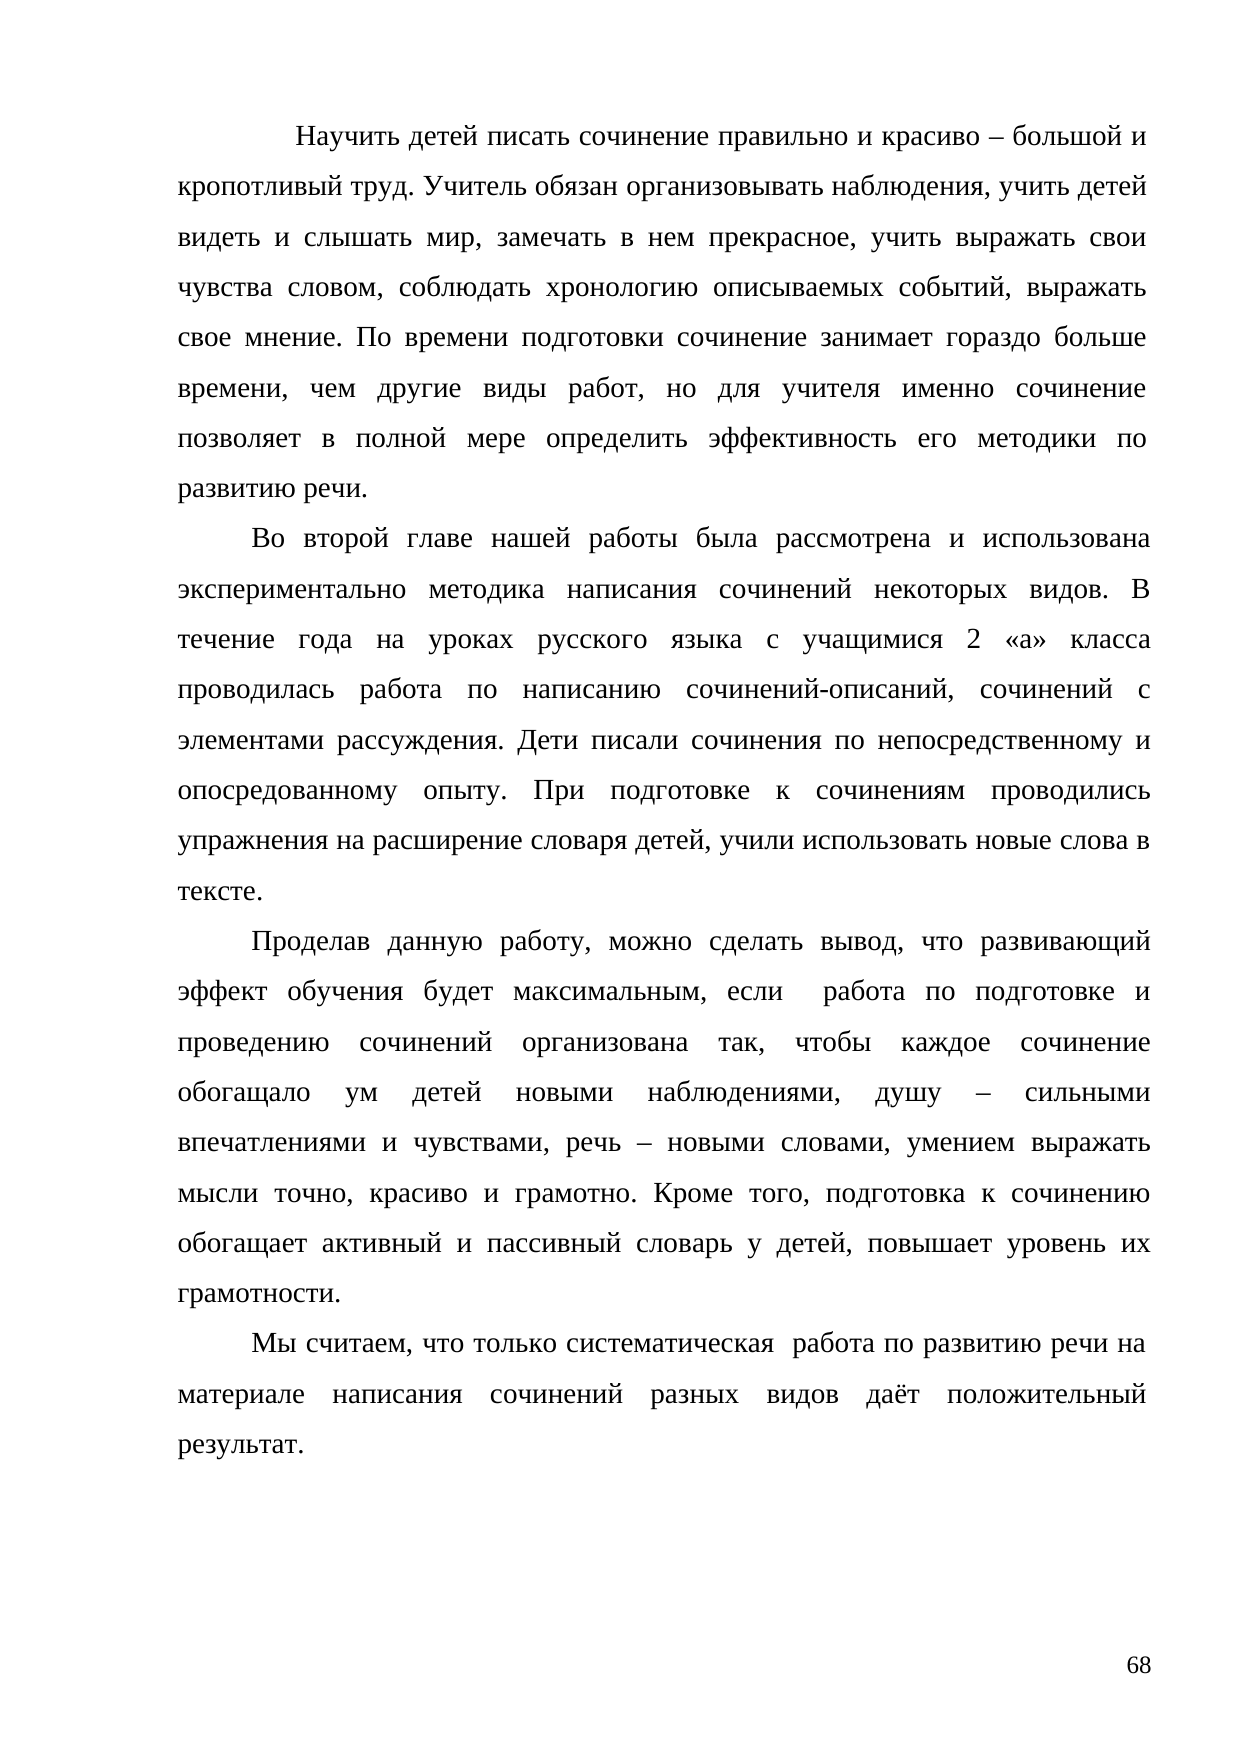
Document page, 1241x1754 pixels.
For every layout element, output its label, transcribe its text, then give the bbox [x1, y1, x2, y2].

text Научить детей писать сочинение правильно и красиво – большой и кропотливый труд. Учитель обязан организовывать наблюдения, учить детей видеть и слышать мир, замечать в нем прекрасное, учить выражать свои чувства словом, соблюдать хронологию описываемых событий, выражать свое мнение. По времени подготовки сочинение занимает гораздо больше времени, чем другие виды работ, но для учителя именно сочинение позволяет в полной мере определить эффективность его методики по развитию речи. [177, 118, 1147, 504]
text Во второй главе нашей работы была рассмотрена и использована экспериментально методика написания сочинений некоторых видов. В течение года на уроках русского языка с учащимися 2 «а» класса проводилась работа по написанию сочинений-описаний, сочинений с элементами рассуждения. Дети писали сочинения по непосредственному и опосредованному опыту. При подготовке к сочинениям проводились упражнения на расширение словаря детей, учили использовать новые слова в тексте. [177, 521, 1152, 906]
text Проделав данную работу, можно сделать вывод, что развивающий эффект обучения будет максимальным, если работа по подготовке и проведению сочинений организована так, чтобы каждое сочинение обогащало ум детей новыми наблюдениями, душу – сильными впечатлениями и чувствами, речь – новыми словами, умением выражать мысли точно, красиво и грамотно. Кроме того, подготовка к сочинению обогащает активный и пассивный словарь у детей, повышает уровень их грамотности. [177, 923, 1152, 1309]
text Мы считаем, что только систематическая работа по развитию речи на материале написания сочинений разных видов даёт положительный результат. [177, 1326, 1147, 1460]
